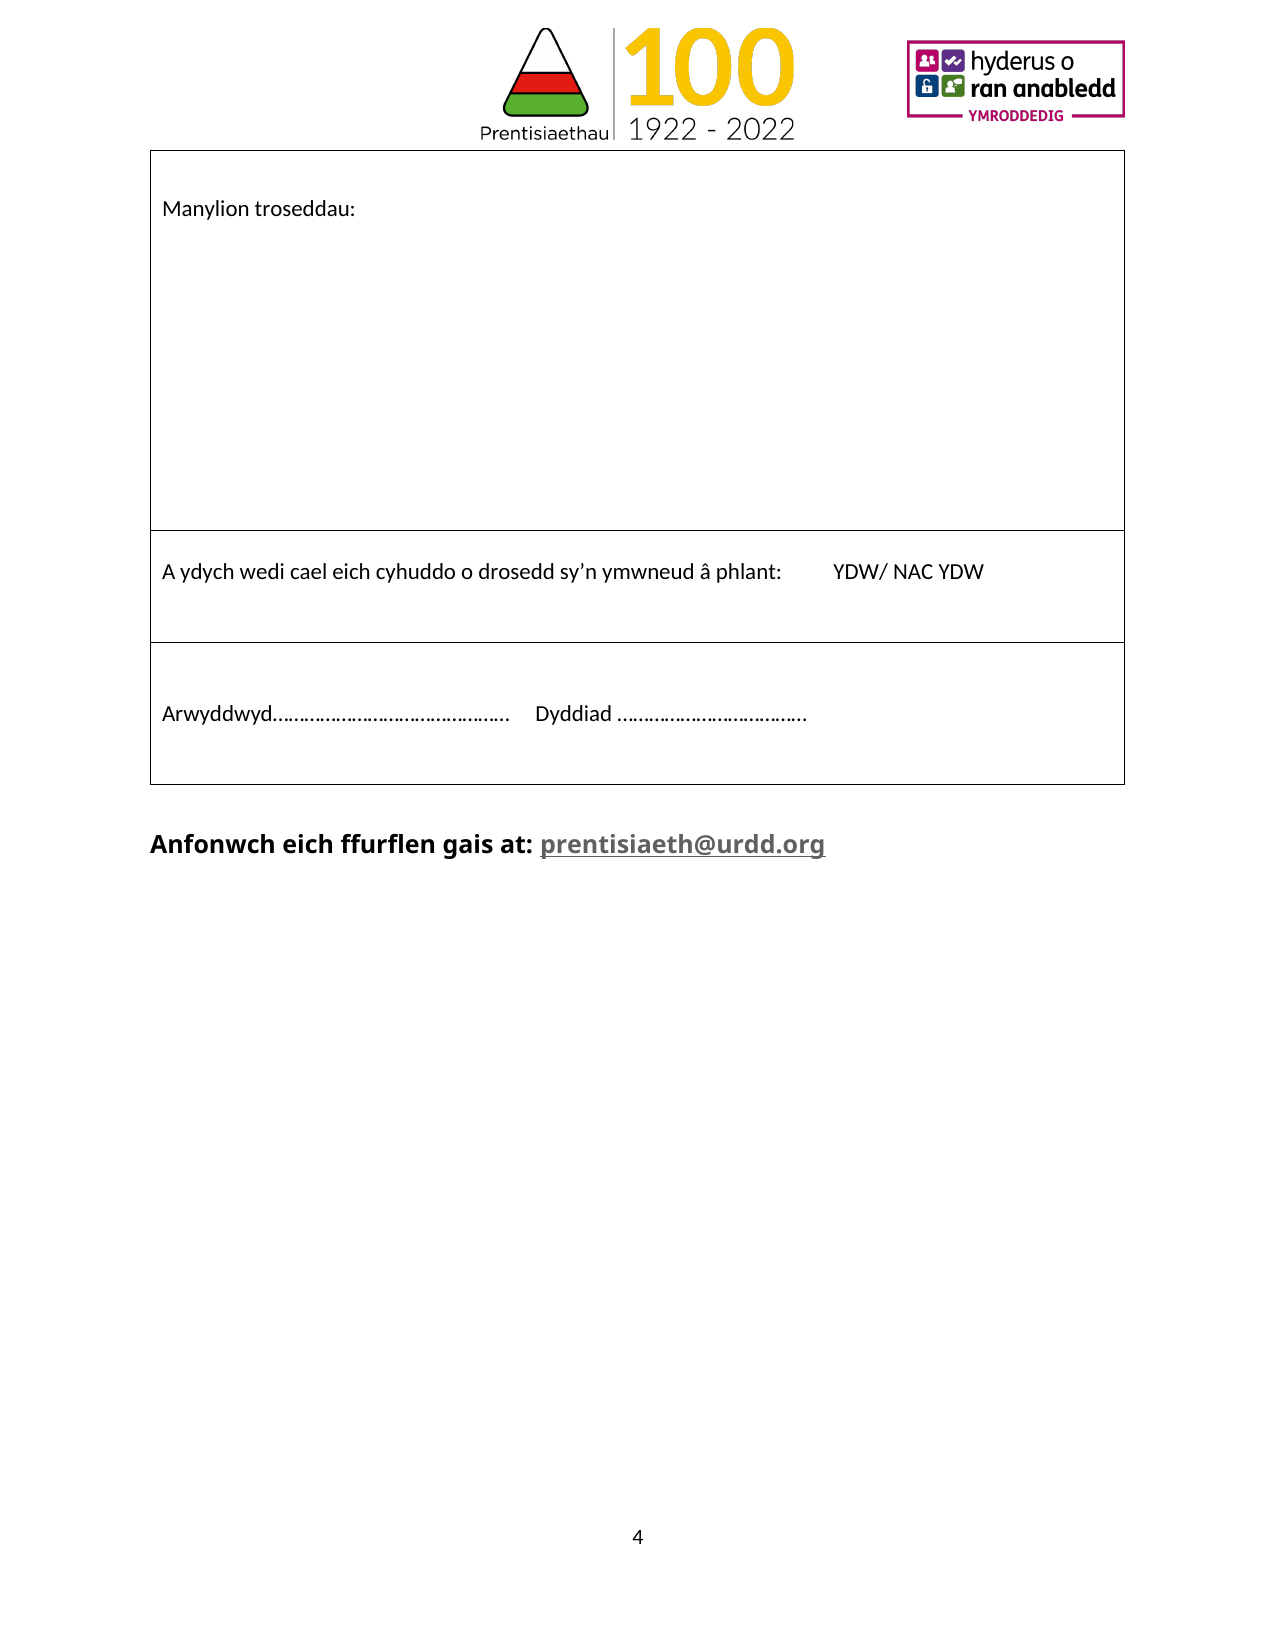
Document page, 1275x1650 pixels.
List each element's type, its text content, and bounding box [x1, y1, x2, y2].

table_cell A ydych wedi cael eich cyhuddo o drosedd sy’n ymwneud â phlant: YDW/ NAC YDW [151, 531, 1124, 642]
picture [481, 28, 794, 140]
picture [907, 40, 1125, 126]
text Anfonwch eich ffurflen gais at: prentisiaeth@urdd.org [150, 827, 1125, 861]
table_cell Arwyddwyd……………………………………… Dyddiad ……………………………… [151, 643, 1124, 784]
